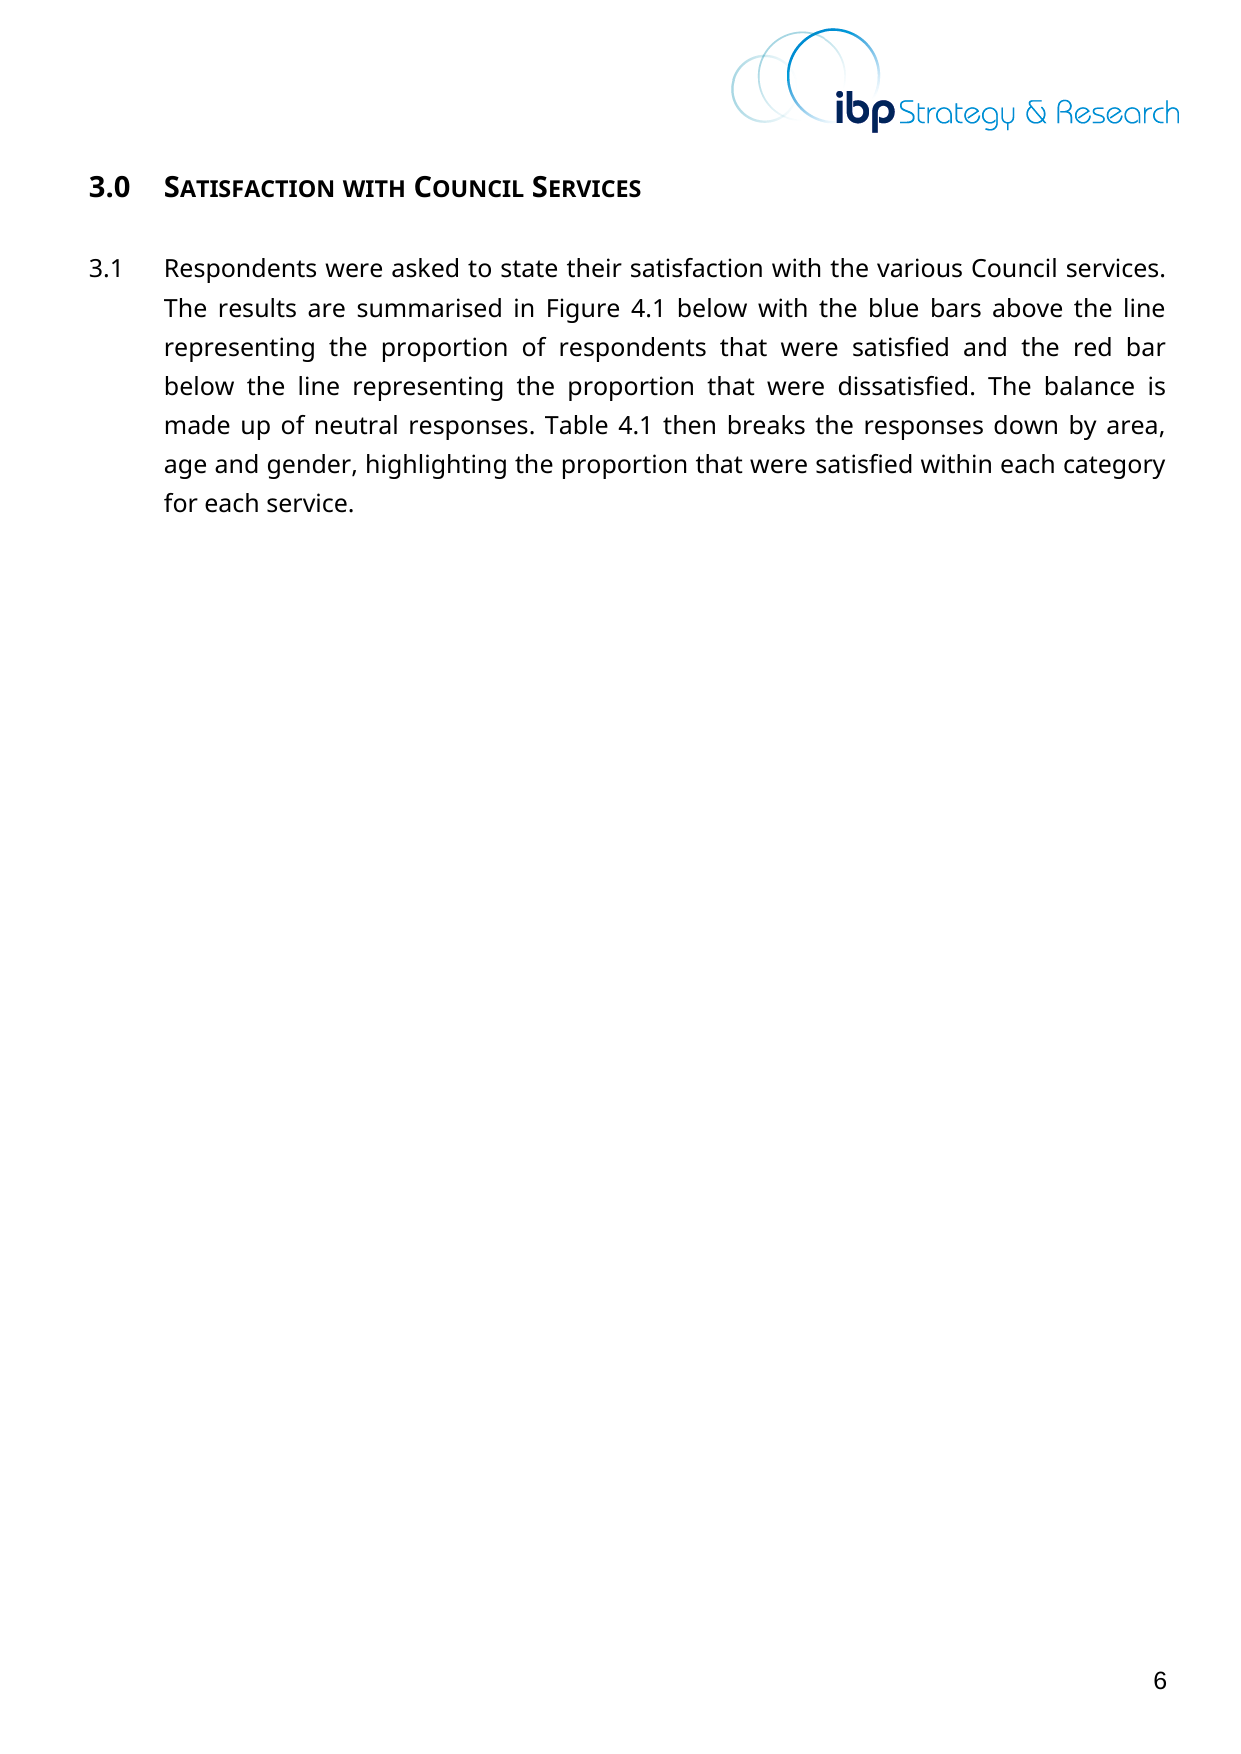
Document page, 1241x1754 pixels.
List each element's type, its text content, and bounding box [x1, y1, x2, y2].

picture [0, 0, 1237, 160]
text 3.1 Respondents were asked to state their satisfaction with the various Council services. The results are summarised in Figure 4.1 below with the blue bars above the line representing the proportion of respondents that were satisfied and the red bar below the line representing the proportion that were dissatisfied. The balance is made up of neutral responses. Table 4.1 then breaks the responses down by area, age and gender, highlighting the proportion that were satisfied within each category for each service. [89, 251, 1167, 520]
text 3.0 Satisfaction with Council Services [89, 160, 1167, 206]
